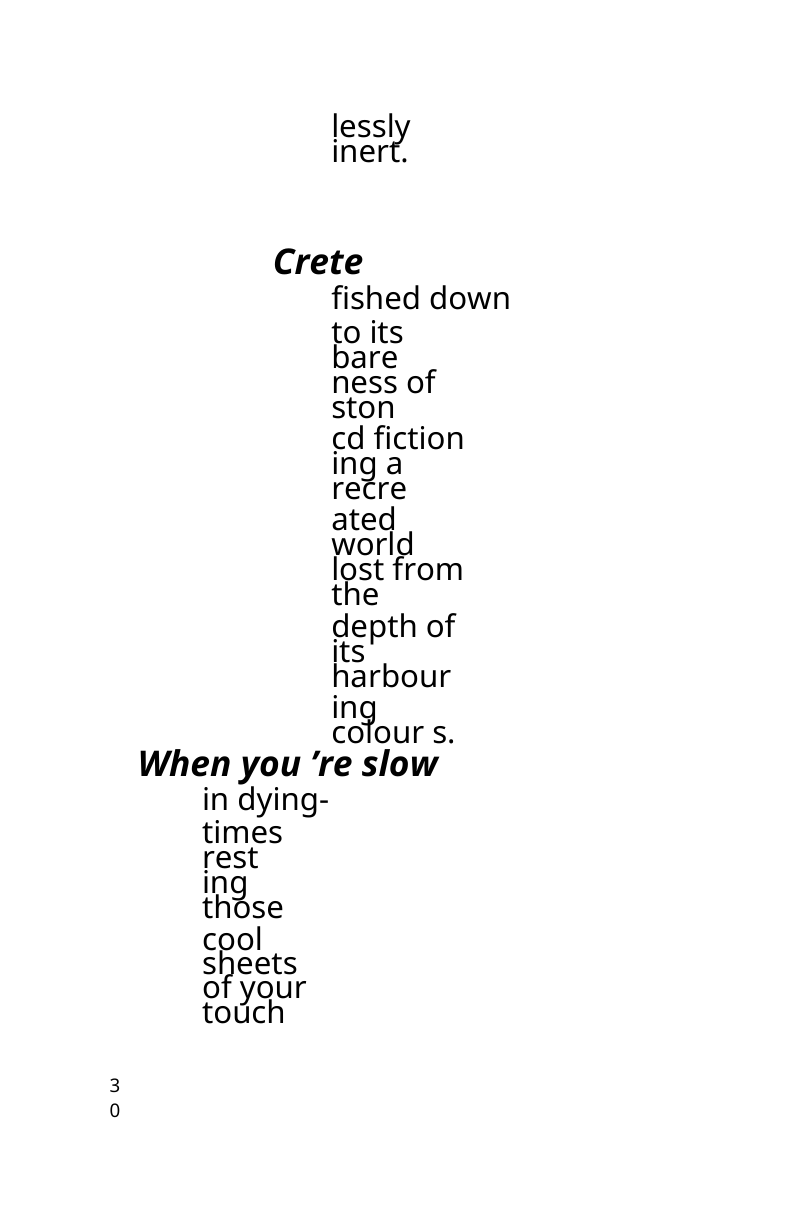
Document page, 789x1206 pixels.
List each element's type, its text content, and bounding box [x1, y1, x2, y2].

text to its bare ness of ston [331, 323, 472, 423]
text cool sheets of your touch [202, 930, 320, 1028]
subtitle Crete [273, 246, 643, 282]
text depth of its harbour [331, 617, 472, 692]
text fished down [331, 284, 643, 316]
text in dying- [202, 785, 643, 817]
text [331, 117, 472, 167]
text cd fiction ing a recre [331, 429, 472, 504]
text times rest ing those [202, 824, 289, 924]
text ated world lost from the [331, 511, 472, 611]
text ing colour s. [331, 698, 472, 748]
subtitle When you ’re slow [137, 748, 643, 784]
